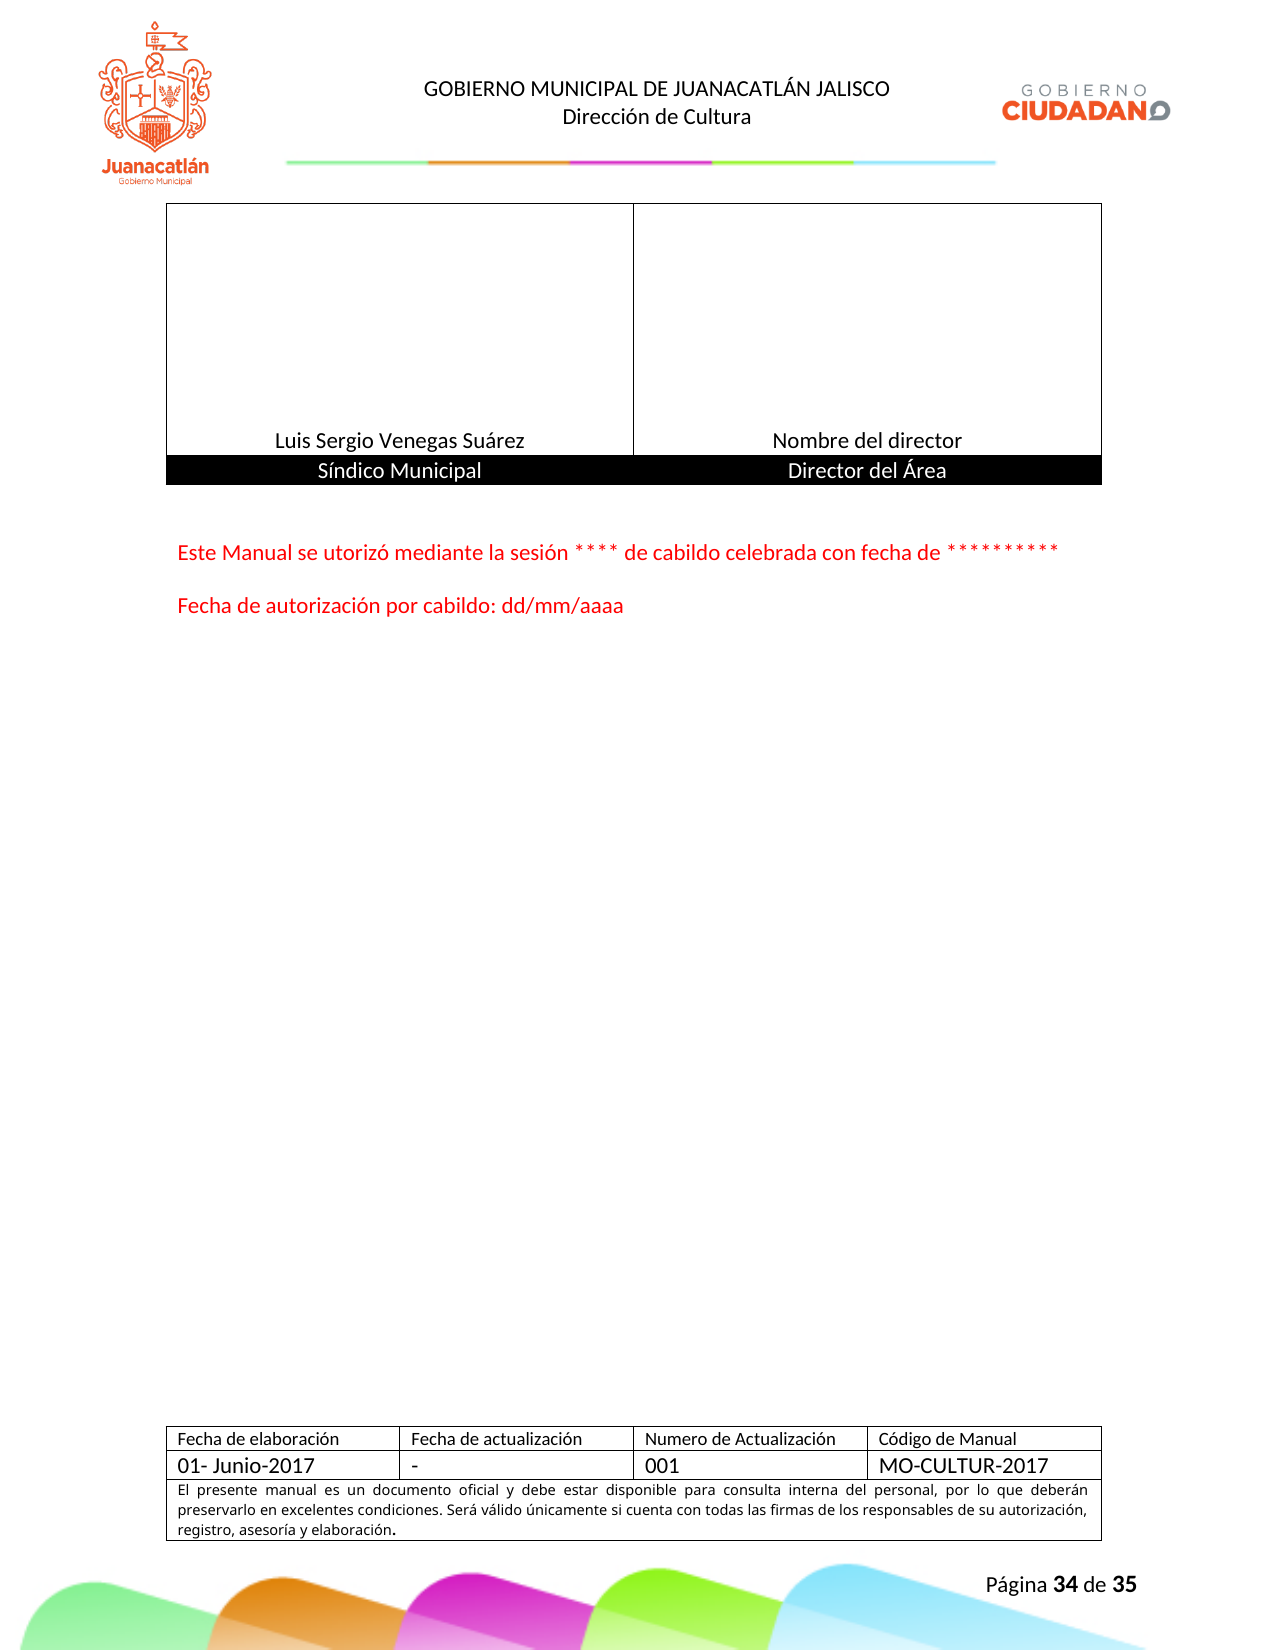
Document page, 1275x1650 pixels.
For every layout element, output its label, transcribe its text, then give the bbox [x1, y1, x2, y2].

table_cell Director del Área [634, 456, 1101, 484]
text Fecha de autorización por cabildo: dd/mm/aaaa [177, 591, 1137, 619]
table_cell Luis Sergio Venegas Suárez [167, 204, 633, 455]
table_cell Nombre del director [634, 204, 1101, 455]
table_cell Síndico Municipal [167, 456, 633, 484]
picture [0, 0, 1275, 1650]
text Este Manual se utorizó mediante la sesión **** de cabildo celebrada con fecha de ********** [177, 538, 1137, 566]
